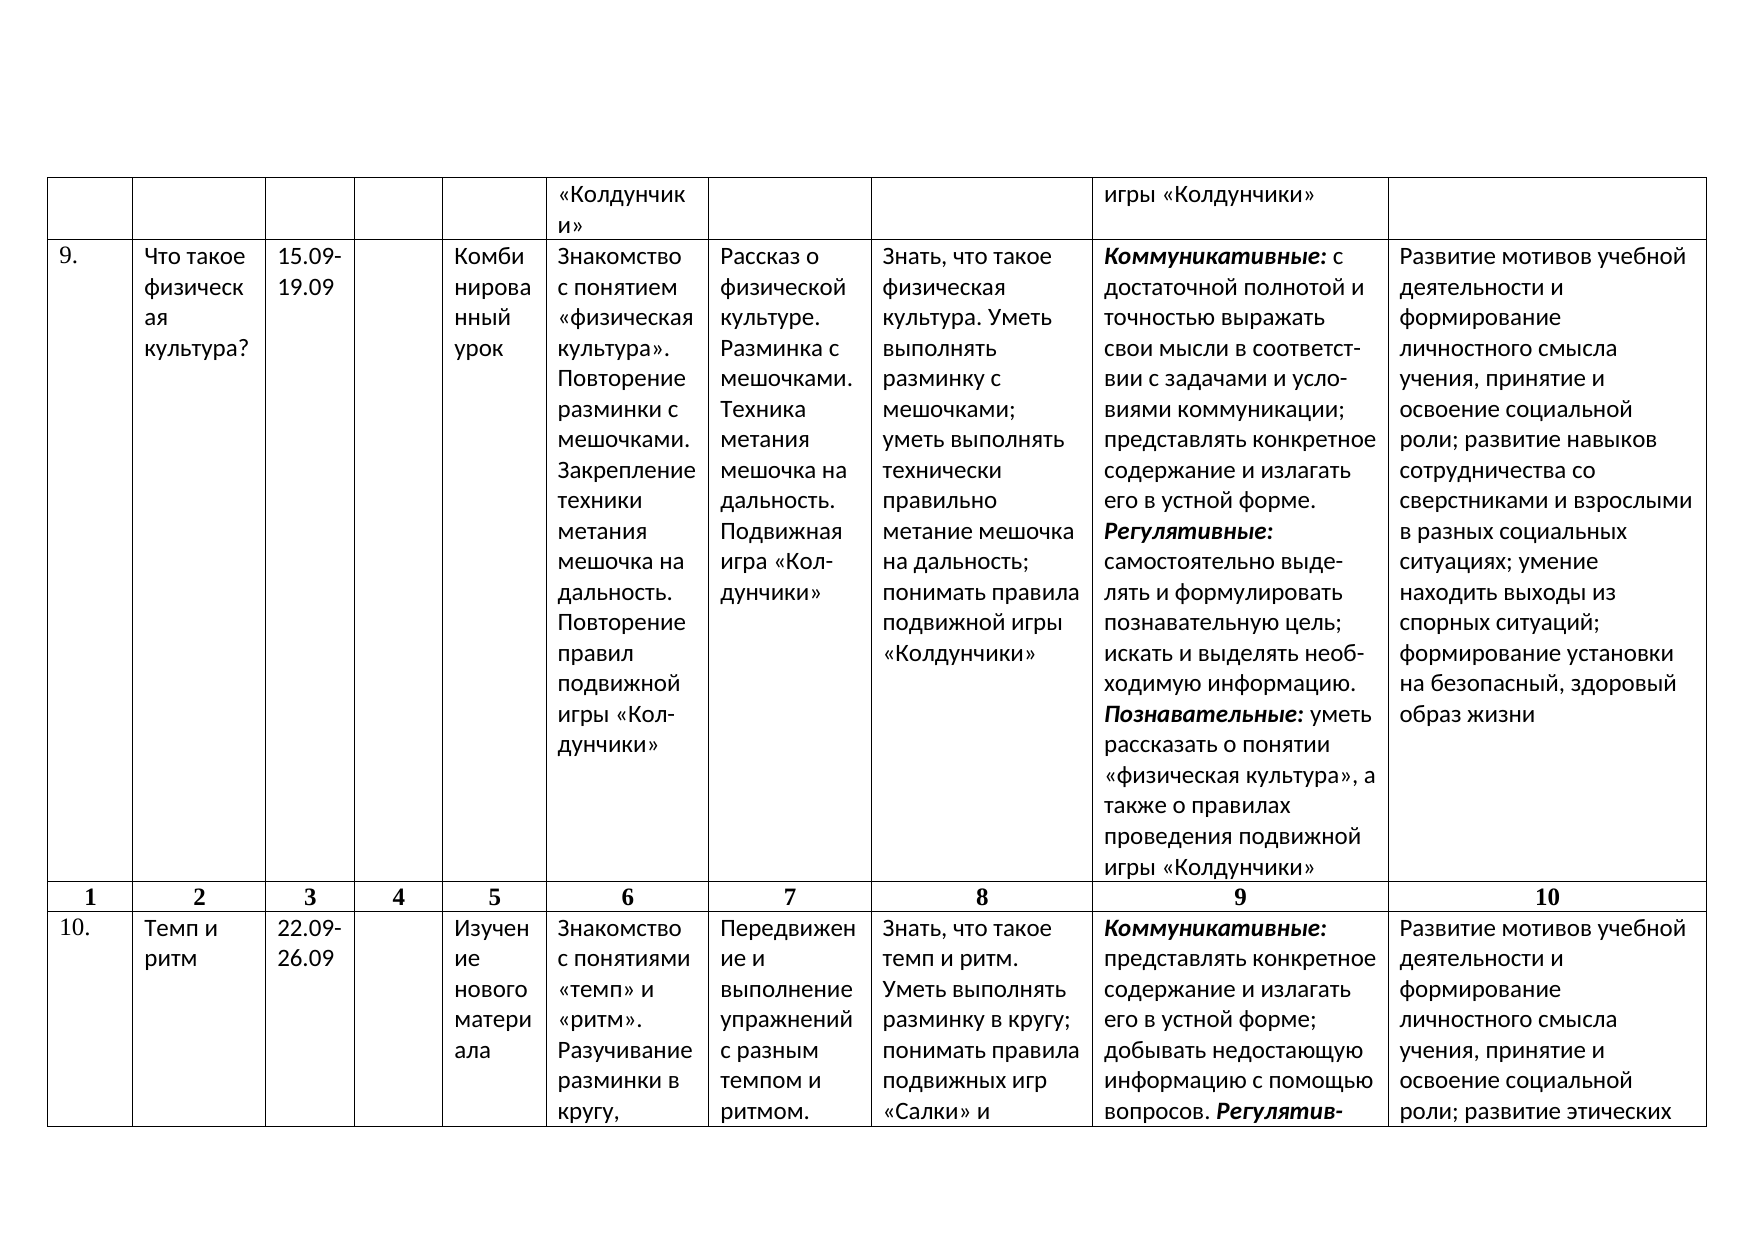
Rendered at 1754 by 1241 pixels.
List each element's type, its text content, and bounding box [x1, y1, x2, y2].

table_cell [709, 178, 871, 239]
table_cell 6 [547, 882, 708, 911]
table_cell [266, 178, 354, 239]
table_cell 22.09-26.09 [266, 912, 354, 1126]
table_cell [709, 912, 871, 1126]
table_cell Знать, что такое физическая культура. Уметь выполнять разминку с мешочками; уметь выполнять технически правильно метание мешочка на дальность; понимать правила подвижной игры «Колдунчики» [872, 240, 1092, 881]
table_cell 10. [48, 912, 132, 1126]
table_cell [547, 178, 708, 239]
table_cell 1 [48, 882, 132, 911]
table_cell [48, 178, 132, 239]
table_cell 8 [872, 882, 1092, 911]
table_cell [1389, 178, 1706, 239]
table_cell 7 [709, 882, 871, 911]
table_cell 5 [443, 882, 546, 911]
table_cell Комбинированный урок [443, 240, 546, 881]
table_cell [1093, 178, 1388, 239]
table_cell Коммуникативные: с достаточной полнотой и точностью выражать свои мысли в соответст-вии с задачами и усло-виями коммуникации; представлять конкретное содержание и излагать его в устной форме. Регулятивные: самостоятельно выде-лять и формулировать познавательную цель; искать и выделять необ-ходимую информацию. Познавательные: уметь рассказать о понятии «физическая культура», а также о правилах проведения подвижной игры «Колдунчики» [1093, 240, 1388, 881]
table_cell Темп и ритм [133, 912, 265, 1126]
table_cell [355, 240, 442, 881]
table_cell [133, 178, 265, 239]
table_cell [443, 912, 546, 1126]
table_cell Что такое физическая культура? [133, 240, 265, 881]
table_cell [872, 912, 1092, 1126]
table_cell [1093, 912, 1388, 1126]
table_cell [1389, 912, 1706, 1126]
table_cell [443, 178, 546, 239]
table_cell 9 [1093, 882, 1388, 911]
table_cell Развитие мотивов учебной деятельности и формирование личностного смысла учения, принятие и освоение социальной роли; развитие навыков сотрудничества со сверстниками и взрослыми в разных социальных ситуациях; умение находить выходы из спорных ситуаций; формирование установки на безопасный, здоровый образ жизни [1389, 240, 1706, 881]
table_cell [872, 178, 1092, 239]
table_cell [355, 912, 442, 1126]
table_cell [355, 178, 442, 239]
table_cell 9. [48, 240, 132, 881]
table_cell 3 [266, 882, 354, 911]
table_cell 4 [355, 882, 442, 911]
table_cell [547, 912, 708, 1126]
table_cell 15.09-19.09 [266, 240, 354, 881]
table_cell Рассказ о физической культуре. Разминка с мешочками. Техника метания мешочка на дальность. Подвижная игра «Кол-дунчики» [709, 240, 871, 881]
table_cell 10 [1389, 882, 1706, 911]
table_cell 2 [133, 882, 265, 911]
table_cell Знакомство с понятием «физическая культура». Повторение разминки с мешочками. Закрепление техники метания мешочка на дальность. Повторение правил подвижной игры «Кол-дунчики» [547, 240, 708, 881]
